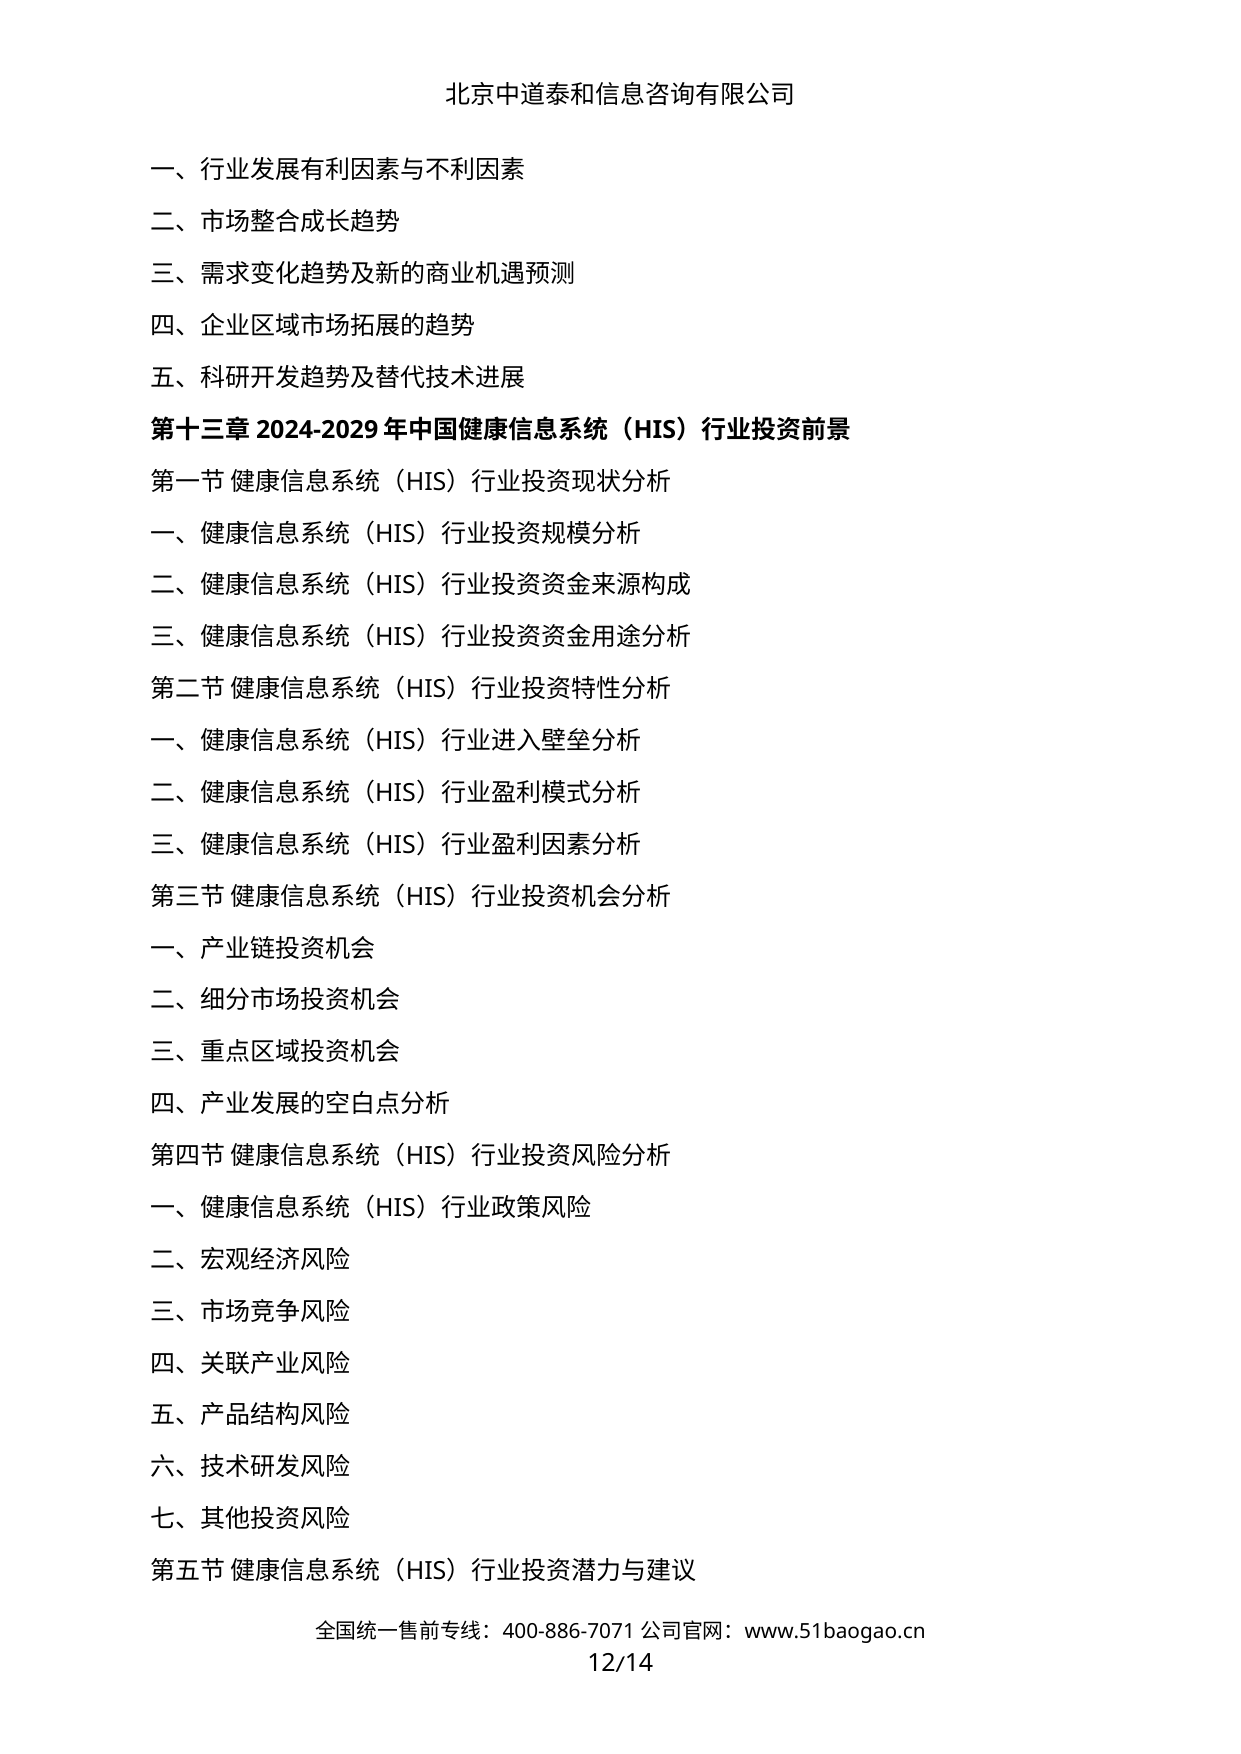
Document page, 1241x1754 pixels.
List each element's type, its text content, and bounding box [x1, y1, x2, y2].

text 四、企业区域市场拓展的趋势 [150, 306, 1090, 342]
text 六、技术研发风险 [150, 1447, 1090, 1483]
text 第三节 健康信息系统（HIS）行业投资机会分析 [150, 876, 1090, 912]
text 三、健康信息系统（HIS）行业盈利因素分析 [150, 824, 1090, 861]
text 四、关联产业风险 [150, 1343, 1090, 1379]
text 一、健康信息系统（HIS）行业投资规模分析 [150, 513, 1090, 549]
text 一、健康信息系统（HIS）行业政策风险 [150, 1187, 1090, 1224]
text 五、科研开发趋势及替代技术进展 [150, 357, 1090, 394]
text 五、产品结构风险 [150, 1395, 1090, 1431]
text 二、宏观经济风险 [150, 1239, 1090, 1276]
text 三、需求变化趋势及新的商业机遇预测 [150, 254, 1090, 290]
text 二、健康信息系统（HIS）行业投资资金来源构成 [150, 565, 1090, 601]
text 第一节 健康信息系统（HIS）行业投资现状分析 [150, 461, 1090, 497]
text 第四节 健康信息系统（HIS）行业投资风险分析 [150, 1136, 1090, 1172]
text 一、行业发展有利因素与不利因素 [150, 150, 1090, 186]
text 第五节 健康信息系统（HIS）行业投资潜力与建议 [150, 1551, 1090, 1587]
text 第二节 健康信息系统（HIS）行业投资特性分析 [150, 669, 1090, 705]
text 三、重点区域投资机会 [150, 1032, 1090, 1068]
text 一、产业链投资机会 [150, 928, 1090, 964]
text 一、健康信息系统（HIS）行业进入壁垒分析 [150, 721, 1090, 757]
text 三、健康信息系统（HIS）行业投资资金用途分析 [150, 617, 1090, 653]
text 四、产业发展的空白点分析 [150, 1084, 1090, 1120]
text 二、市场整合成长趋势 [150, 202, 1090, 238]
text 七、其他投资风险 [150, 1499, 1090, 1535]
text 三、市场竞争风险 [150, 1291, 1090, 1327]
text 第十三章 2024-2029年中国健康信息系统（HIS）行业投资前景 [150, 409, 1090, 446]
text 二、细分市场投资机会 [150, 980, 1090, 1016]
text 二、健康信息系统（HIS）行业盈利模式分析 [150, 772, 1090, 809]
